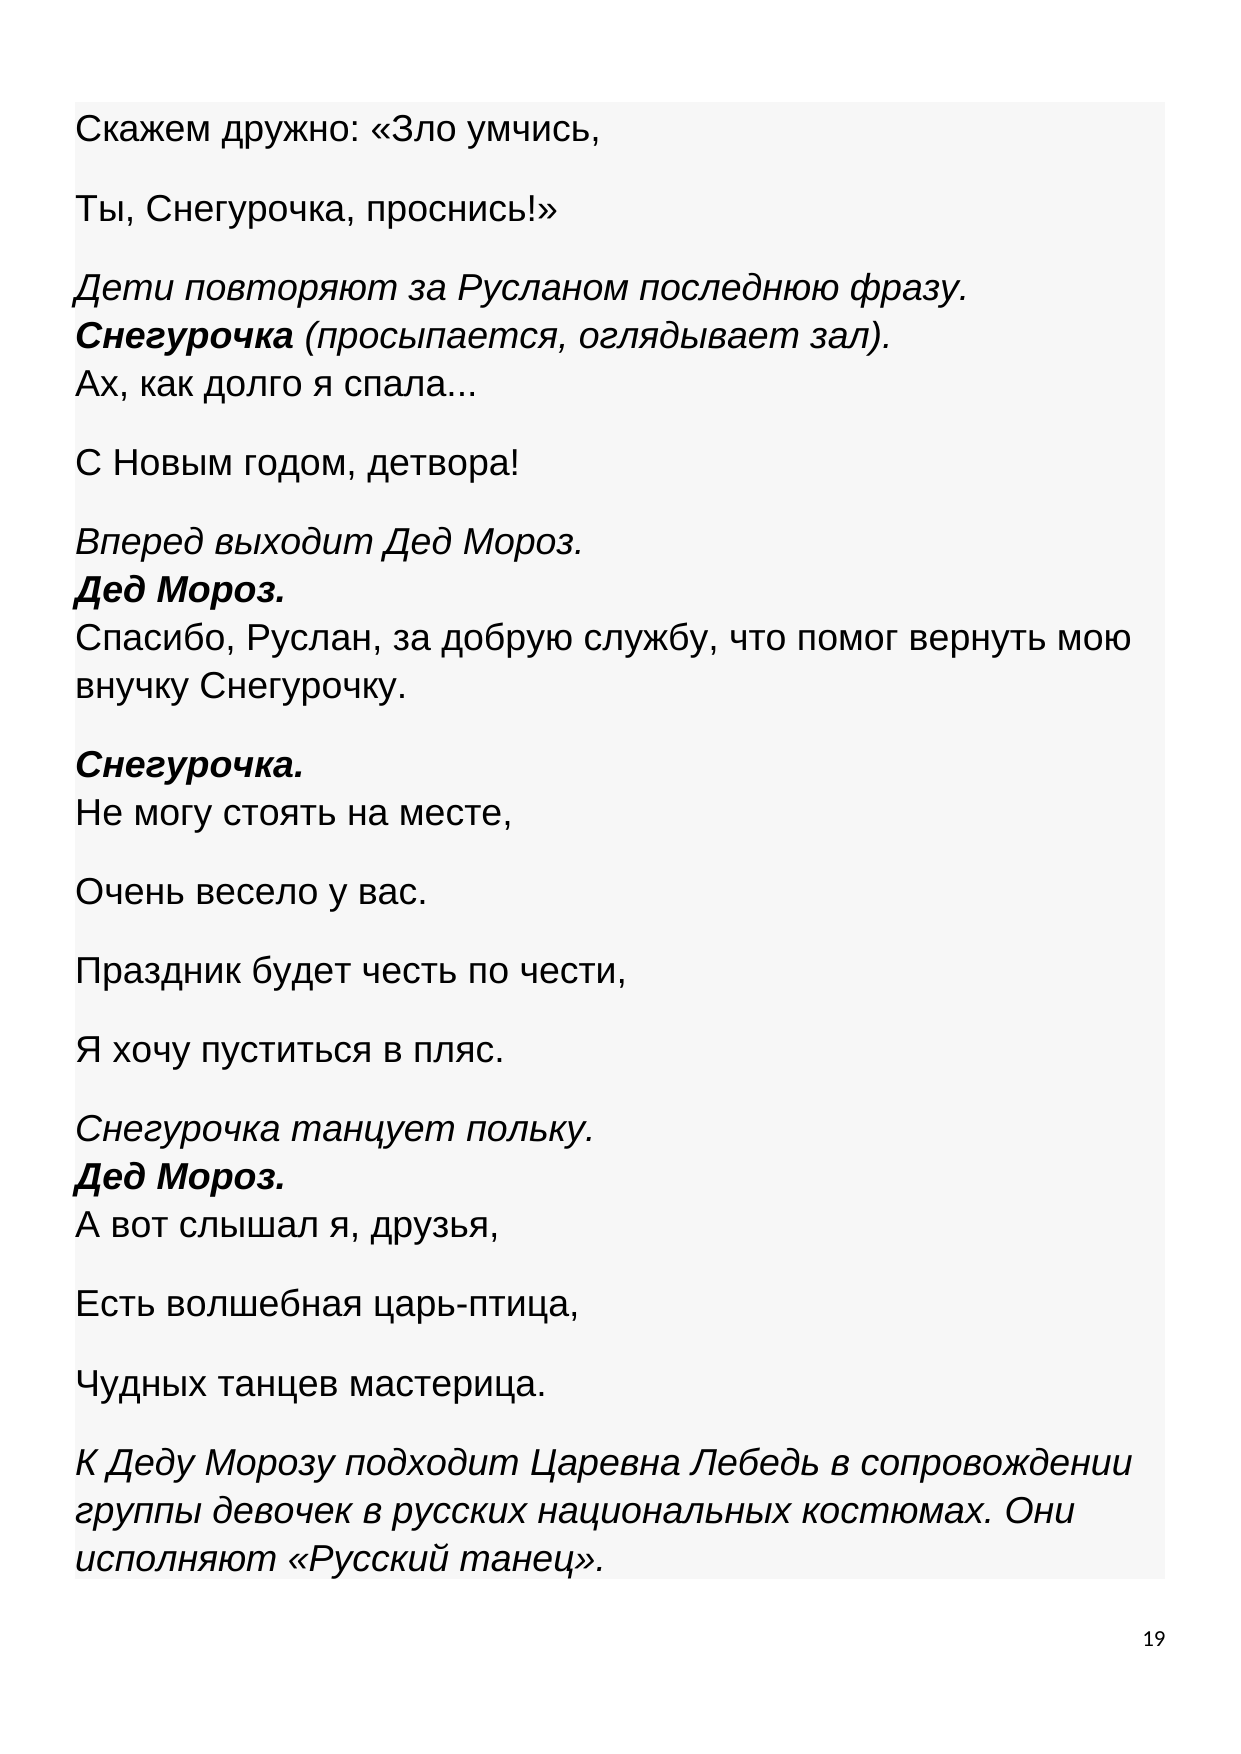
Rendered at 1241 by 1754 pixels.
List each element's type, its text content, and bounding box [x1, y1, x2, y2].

text С Новым годом, детвора! [75, 435, 1165, 483]
text Не могу стоять на месте, [75, 785, 1165, 833]
text А вот слышал я, друзья, [75, 1198, 1165, 1246]
text Снегурочка. [75, 737, 1165, 785]
text Скажем дружно: «Зло умчись, [75, 102, 1165, 150]
text Ах, как долго я спала... [75, 356, 1165, 404]
text Есть волшебная царь-птица, [75, 1277, 1165, 1325]
text Праздник будет честь по чести, [75, 943, 1165, 991]
text Снегурочка танцует польку. [75, 1102, 1165, 1150]
text Чудных танцев мастерица. [75, 1356, 1165, 1404]
text К Деду Морозу подходит Царевна Лебедь в сопровождении группы девочек в русских национальных костюмах. Они исполняют «Русский танец». [75, 1435, 1165, 1579]
text Вперед выходит Дед Мороз. [75, 514, 1165, 562]
text Я хочу пуститься в пляс. [75, 1023, 1165, 1071]
text Ты, Снегурочка, проснись!» [75, 181, 1165, 229]
text Очень весело у вас. [75, 864, 1165, 912]
text Дед Мороз. [75, 562, 1165, 610]
text Дети повторяют за Русланом последнюю фразу. [75, 260, 1165, 308]
text Дед Мороз. [75, 1150, 1165, 1198]
text Снегурочка (просыпается, оглядывает зал). [75, 308, 1165, 356]
text Спасибо, Руслан, за добрую службу, что помог вернуть мою внучку Снегурочку. [75, 610, 1165, 706]
